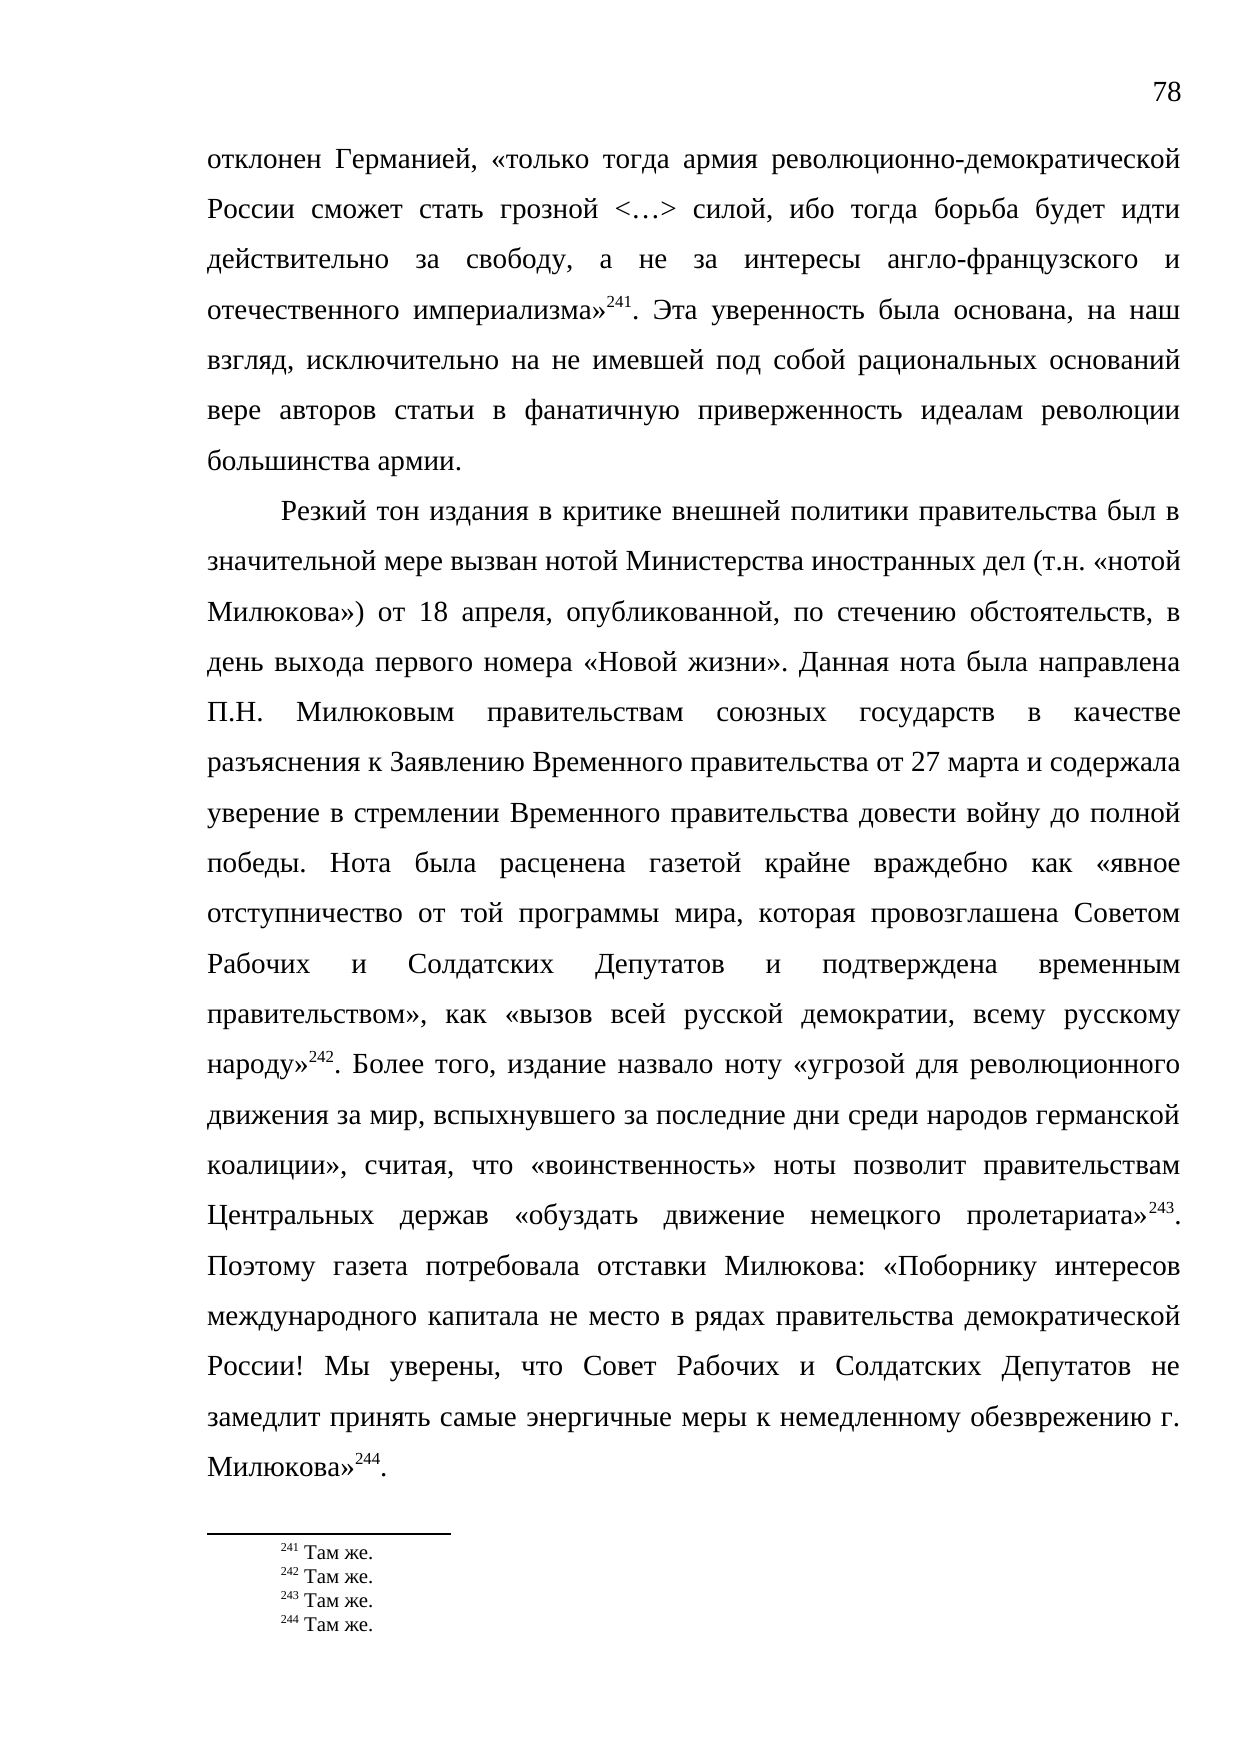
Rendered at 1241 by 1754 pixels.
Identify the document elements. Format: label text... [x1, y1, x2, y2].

text Резкий тон издания в критике внешней политики правительства был в значительной мере вызван нотой Министерства иностранных дел (т.н. «нотой Милюкова») от 18 апреля, опубликованной, по стечению обстоятельств, в день выхода первого номера «Новой жизни». Данная нота была направлена П.Н. Милюковым правительствам союзных государств в качестве разъяснения к Заявлению Временного правительства от 27 марта и содержала уверение в стремлении Временного правительства довести войну до полной победы. Нота была расценена газетой крайне враждебно как «явное отступничество от той программы мира, которая провозглашена Советом Рабочих и Солдатских Депутатов и подтверждена временным правительством», как «вызов всей русской демократии, всему русскому народу». Более того, издание назвало ноту «угрозой для революционного движения за мир, вспыхнувшего за последние дни среди народов германской коалиции», считая, что «воинственность» ноты позволит правительствам Центральных держав «обуздать движение немецкого пролетариата». Поэтому газета потребовала отставки Милюкова: «Поборнику интересов международного капитала не место в рядах правительства демократической России! Мы уверены, что Совет Рабочих и Солдатских Депутатов не замедлит принять самые энергичные меры к немедленному обезврежению г. Милюкова». [207, 493, 1181, 1482]
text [207, 141, 1181, 476]
